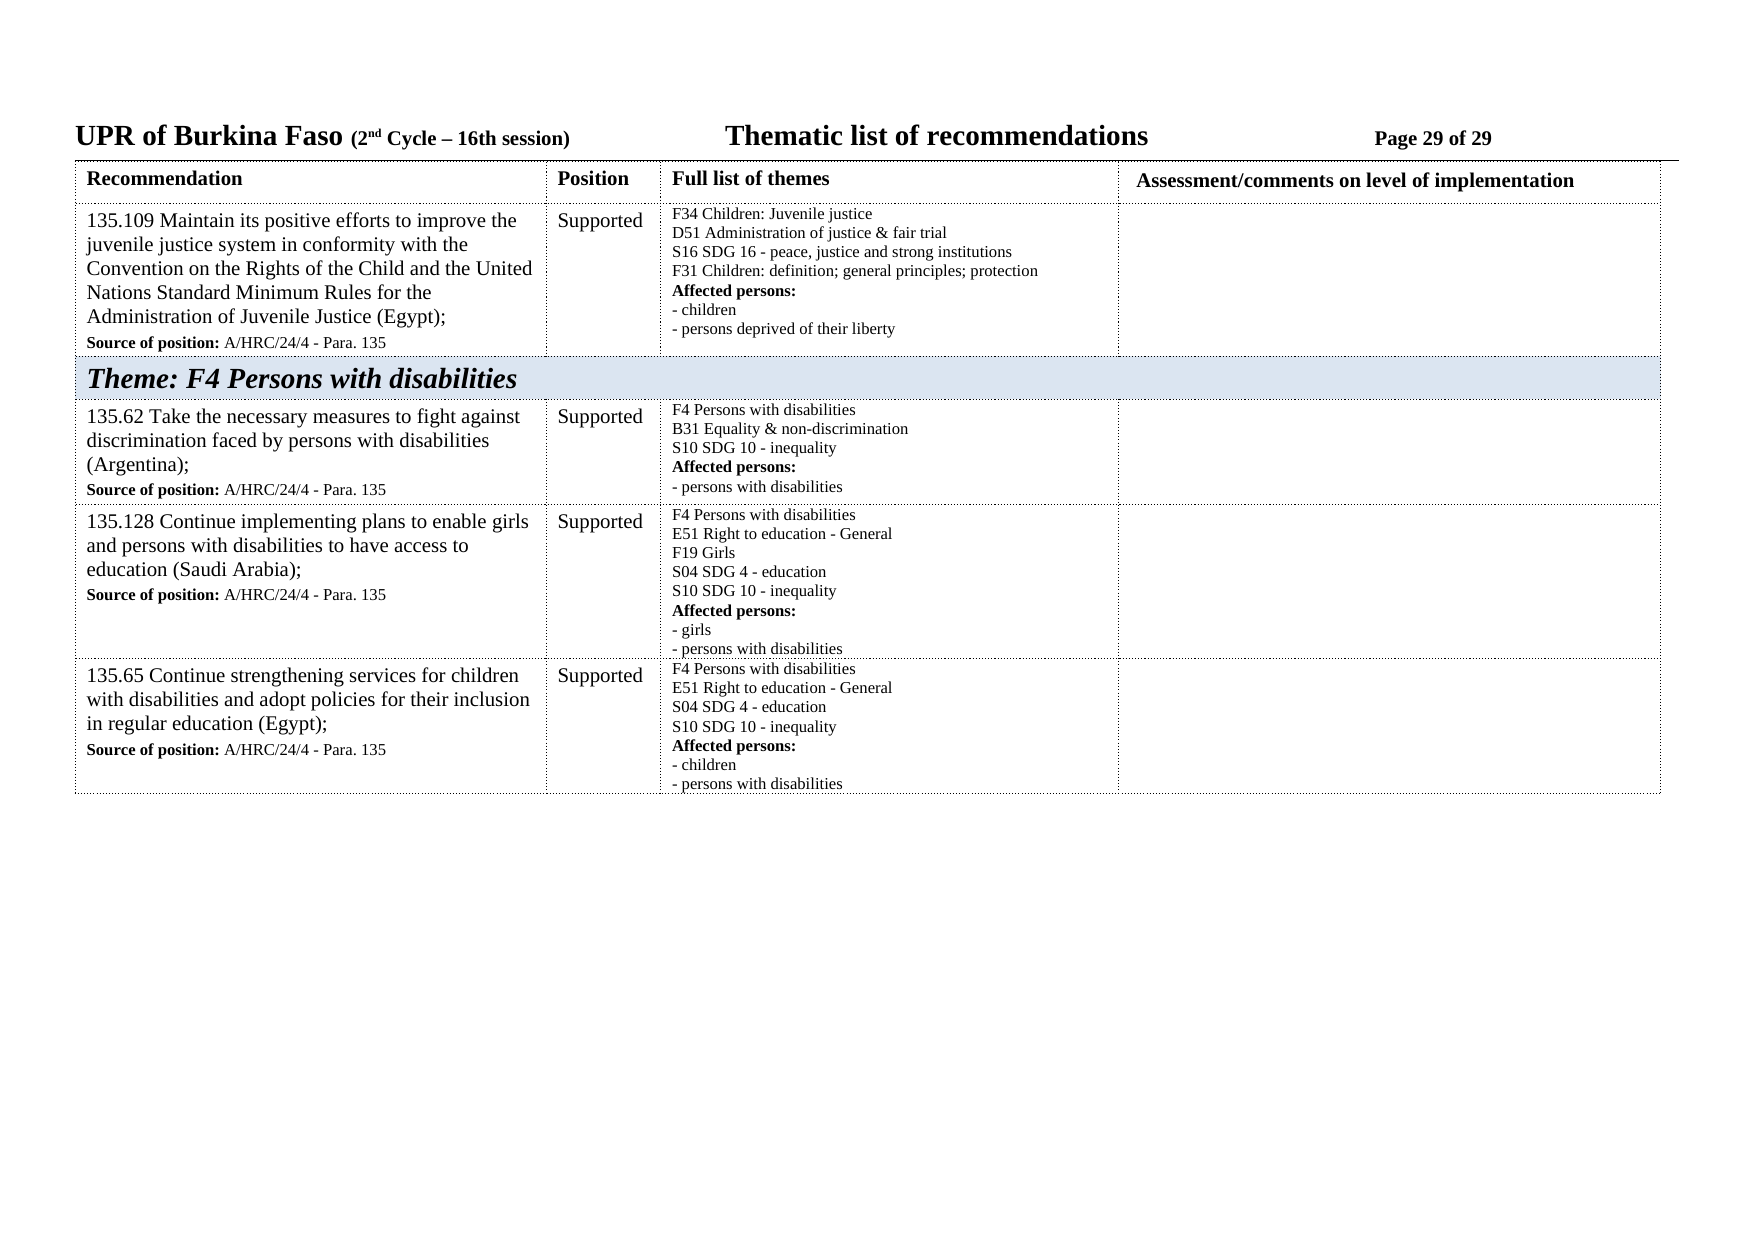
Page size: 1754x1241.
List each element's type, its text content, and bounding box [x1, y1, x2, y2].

table_header Position [546, 161, 661, 203]
table_header Full list of themes [661, 161, 1119, 203]
table_cell [1119, 399, 1661, 503]
table_cell [1119, 658, 1661, 793]
table_cell Supported [546, 658, 661, 793]
table_cell F34 Children: Juvenile justice D51 Administration of justice & fair trial S16 SDG 16 - peace, justice and strong institutions F31 Children: definition; general principles; protection Affected persons: - children - persons deprived of their liberty [661, 203, 1119, 356]
table_cell F4 Persons with disabilities B31 Equality & non-discrimination S10 SDG 10 - inequality Affected persons: - persons with disabilities [661, 399, 1119, 503]
table_cell 135.109 Maintain its positive efforts to improve the juvenile justice system in conformity with the Convention on the Rights of the Child and the United Nations Standard Minimum Rules for the Administration of Juvenile Justice (Egypt); Source of position: A/HRC/24/4 - Para. 135 [75, 203, 546, 356]
table_header Recommendation [75, 161, 546, 203]
table_cell Supported [546, 504, 661, 658]
table_cell F4 Persons with disabilities E51 Right to education - General F19 Girls S04 SDG 4 - education S10 SDG 10 - inequality Affected persons: - girls - persons with disabilities [661, 504, 1119, 658]
table_cell 135.62 Take the necessary measures to fight against discrimination faced by persons with disabilities (Argentina); Source of position: A/HRC/24/4 - Para. 135 [75, 399, 546, 503]
table_cell [1119, 504, 1661, 658]
table_cell Supported [546, 399, 661, 503]
table_cell Theme: F4 Persons with disabilities [75, 356, 1661, 399]
table_cell F4 Persons with disabilities E51 Right to education - General S04 SDG 4 - education S10 SDG 10 - inequality Affected persons: - children - persons with disabilities [661, 658, 1119, 793]
table_cell 135.65 Continue strengthening services for children with disabilities and adopt policies for their inclusion in regular education (Egypt); Source of position: A/HRC/24/4 - Para. 135 [75, 658, 546, 793]
table_cell 135.128 Continue implementing plans to enable girls and persons with disabilities to have access to education (Saudi Arabia); Source of position: A/HRC/24/4 - Para. 135 [75, 504, 546, 658]
table_header Assessment/comments on level of implementation [1119, 161, 1661, 203]
table_cell Supported [546, 203, 661, 356]
table_cell [1119, 203, 1661, 356]
